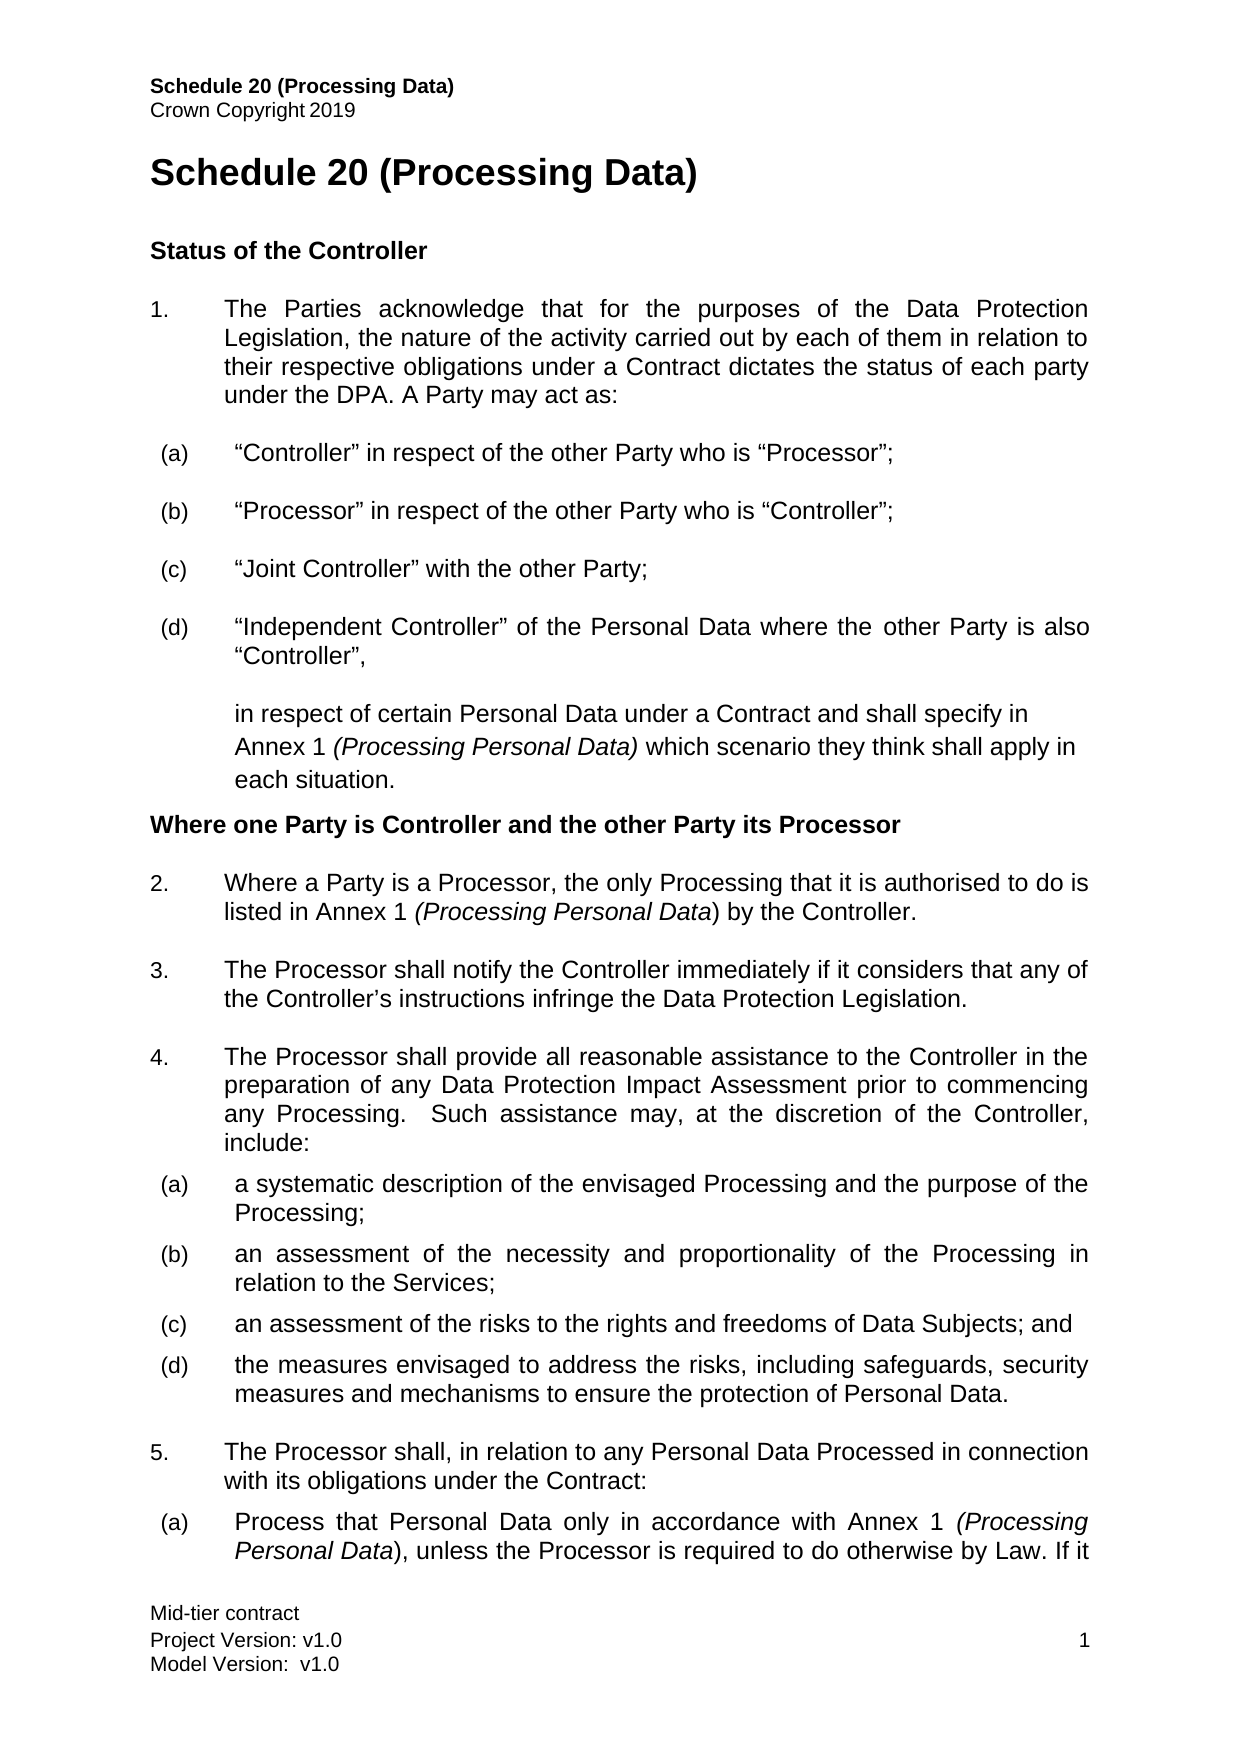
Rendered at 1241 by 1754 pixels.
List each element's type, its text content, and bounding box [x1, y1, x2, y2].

list the measures envisaged to address the risks, including safeguards, security measures and mechanisms to ensure the protection of Personal Data. [160, 1350, 1090, 1408]
list The Processor shall, in relation to any Personal Data Processed in connection with its obligations under the Contract: [150, 1437, 1090, 1494]
text Status of the Controller [150, 236, 1090, 265]
list an assessment of the risks to the rights and freedoms of Data Subjects; and [160, 1309, 1090, 1338]
list The Processor shall provide all reasonable assistance to the Controller in the preparation of any Data Protection Impact Assessment prior to commencing any Processing. Such assistance may, at the discretion of the Controller, include: [150, 1042, 1090, 1157]
text Where one Party is Controller and the other Party its Processor [150, 810, 1090, 839]
list The Processor shall notify the Controller immediately if it considers that any of the Controller’s instructions infringe the Data Protection Legislation. [150, 955, 1090, 1012]
text in respect of certain Personal Data under a Contract and shall specify in Annex 1 (Processing Personal Data) which scenario they think shall apply in each situation. [234, 699, 1090, 793]
list “Controller” in respect of the other Party who is “Processor”; [160, 438, 1090, 467]
list a systematic description of the envisaged Processing and the purpose of the Processing; [160, 1169, 1090, 1227]
list an assessment of the necessity and proportionality of the Processing in relation to the Services; [160, 1239, 1090, 1297]
list Where a Party is a Processor, the only Processing that it is authorised to do is listed in Annex 1 (Processing Personal Data) by the Controller. [150, 868, 1090, 926]
list “Joint Controller” with the other Party; [160, 554, 1090, 583]
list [160, 1507, 1090, 1564]
list “Processor” in respect of the other Party who is “Controller”; [160, 496, 1090, 525]
text Schedule 20 (Processing Data) [150, 150, 1090, 193]
list “Independent Controller” of the Personal Data where the other Party is also “Controller”, [160, 612, 1090, 669]
list The Parties acknowledge that for the purposes of the Data Protection Legislation, the nature of the activity carried out by each of them in relation to their respective obligations under a Contract dictates the status of each party under the DPA. A Party may act as: [150, 294, 1090, 409]
